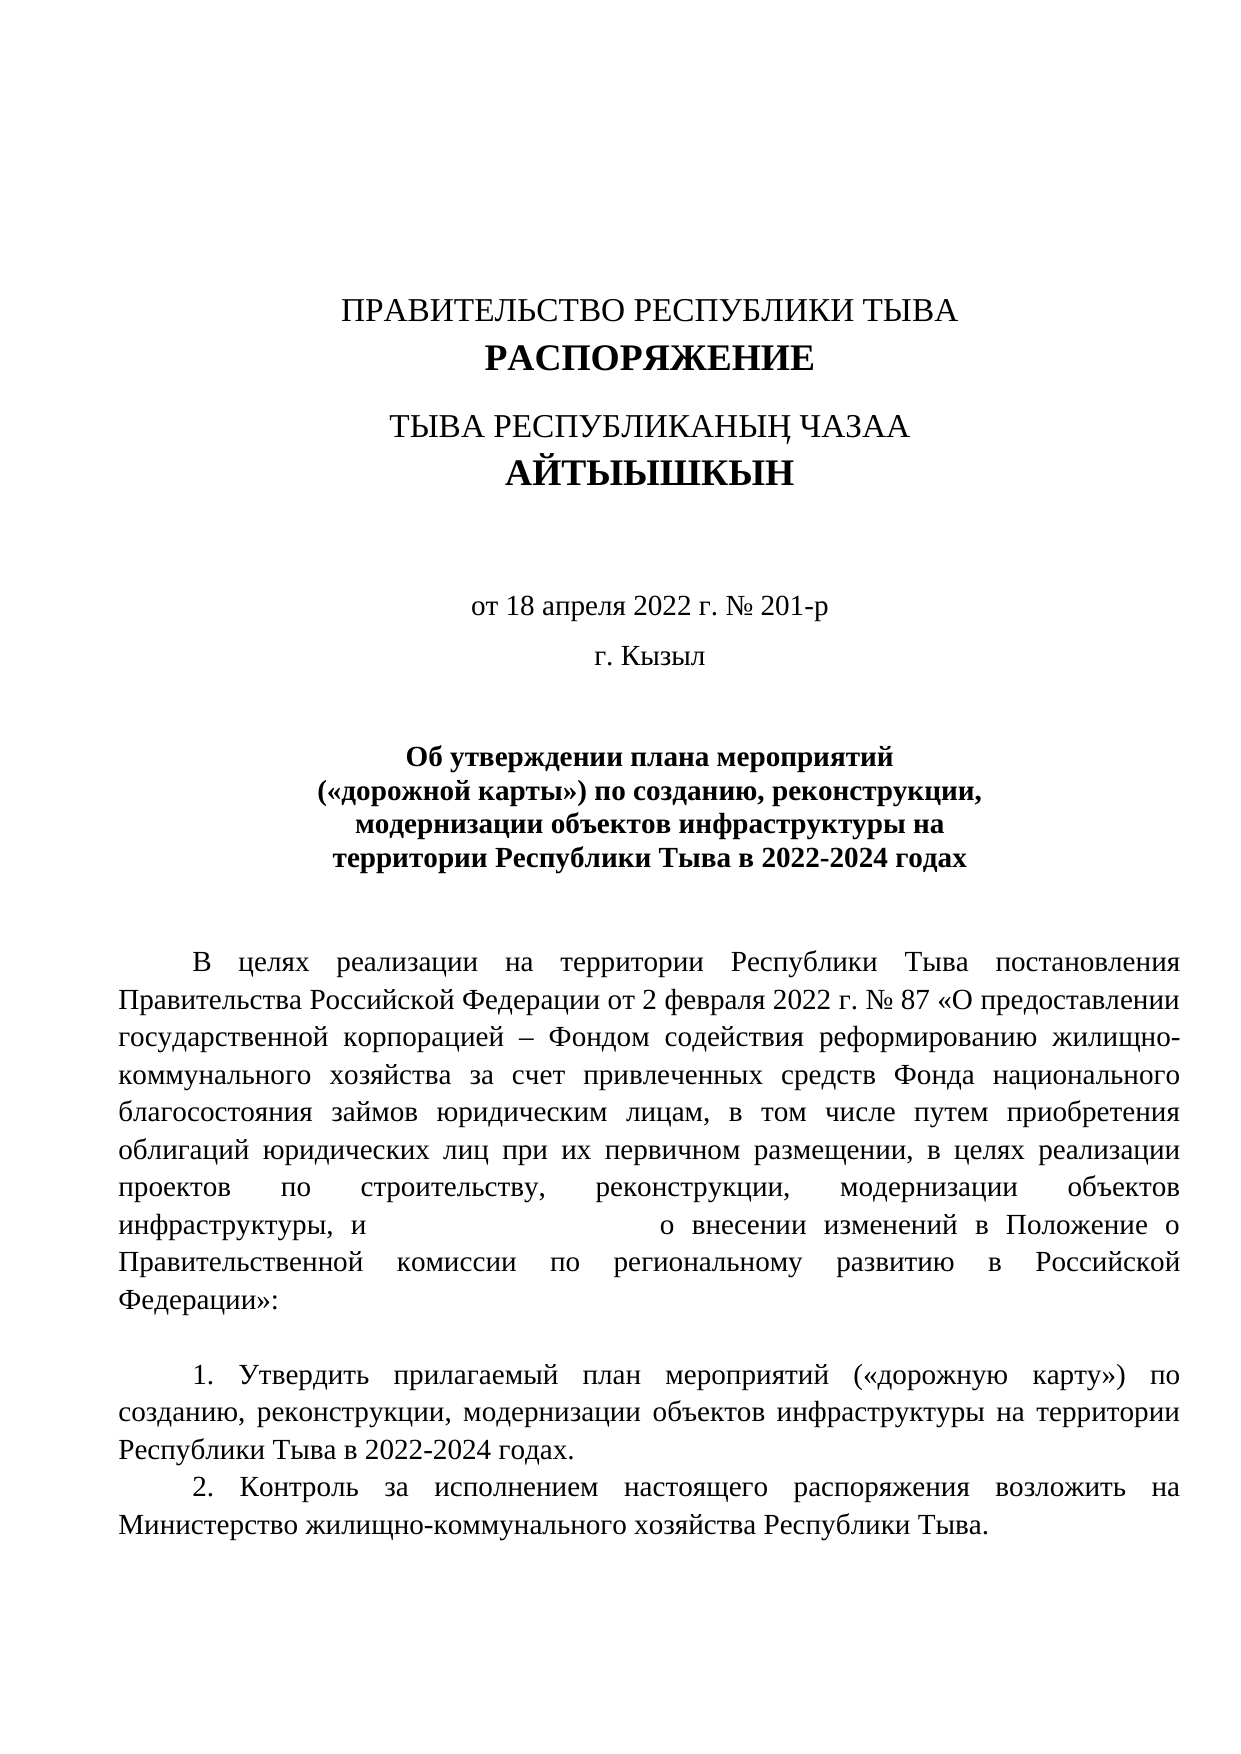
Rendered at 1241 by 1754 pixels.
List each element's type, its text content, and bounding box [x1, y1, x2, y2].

text 2. Контроль за исполнением настоящего распоряжения возложить на Министерство жилищно-коммунального хозяйства Республики Тыва. [118, 1465, 1181, 1540]
text 1. Утвердить прилагаемый план мероприятий («дорожную карту») по созданию, реконструкции, модернизации объектов инфраструктуры на территории Республики Тыва в 2022-2024 годах. [118, 1353, 1181, 1465]
text от 18 апреля 2022 г. № 201-р [118, 588, 1181, 622]
text Об утверждении плана мероприятий [118, 739, 1181, 773]
text модернизации объектов инфраструктуры на [118, 806, 1181, 840]
text г. Кызыл [118, 638, 1181, 672]
text территории Республики Тыва в 2022-2024 годах [118, 840, 1181, 873]
text В целях реализации на территории Республики Тыва постановления Правительства Российской Федерации от 2 февраля 2022 г. № 87 «О предоставлении государственной корпорацией – Фондом содействия реформированию жилищно-коммунального хозяйства за счет привлеченных средств Фонда национального благосостояния займов юридическим лицам, в том числе путем приобретения облигаций юридических лиц при их первичном размещении, в целях реализации проектов по строительству, реконструкции, модернизации объектов инфраструктуры, и о внесении изменений в Положение о Правительственной комиссии по региональному развитию в Российской Федерации»: [118, 940, 1181, 1315]
text ПРАВИТЕЛЬСТВО РЕСПУБЛИКИ ТЫВА РАСПОРЯЖЕНИЕ [118, 291, 1181, 379]
text ТЫВА РЕСПУБЛИКАНЫӉ ЧАЗАА АЙТЫЫШКЫН [118, 406, 1181, 494]
text («дорожной карты») по созданию, реконструкции, [118, 773, 1181, 806]
